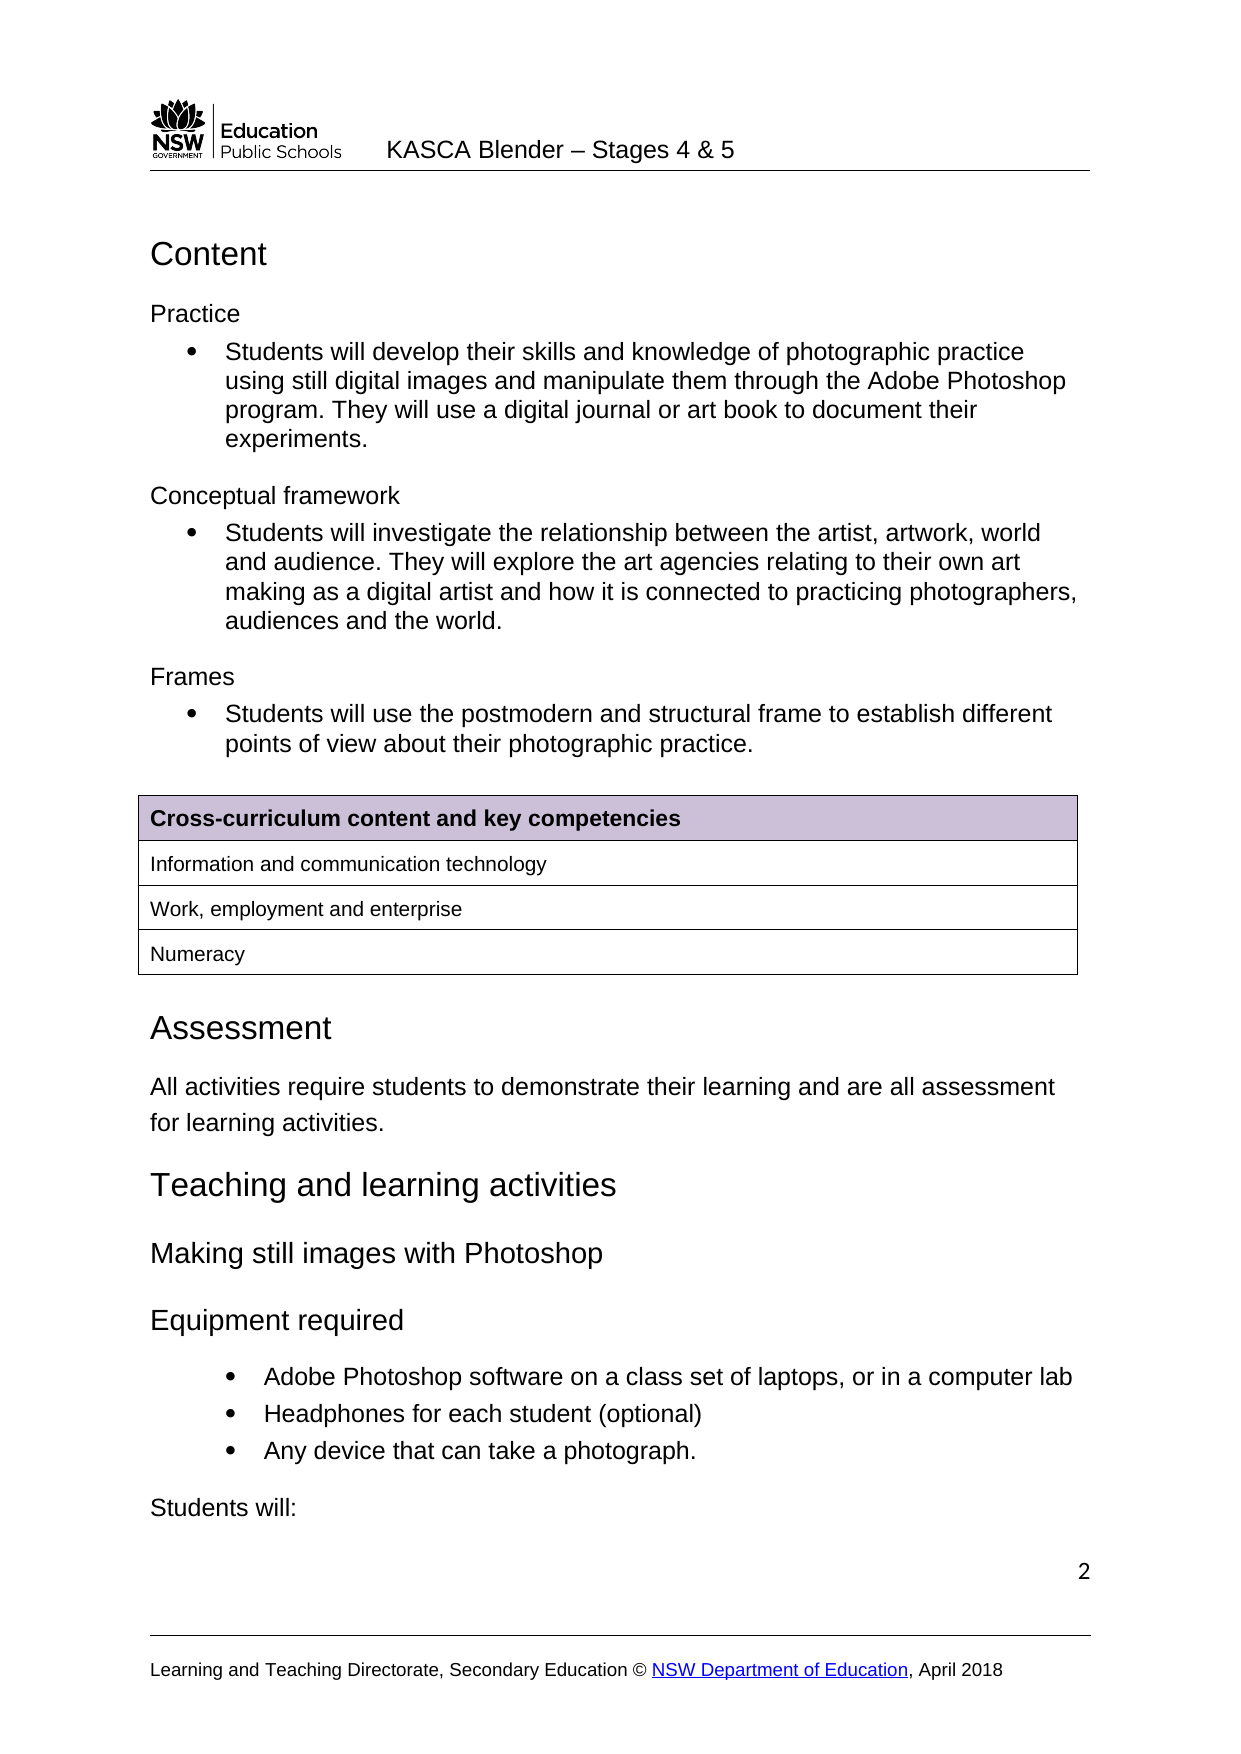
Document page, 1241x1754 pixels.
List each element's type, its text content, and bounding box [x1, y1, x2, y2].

subtitle Teaching and learning activities [150, 1164, 1090, 1203]
table_header Cross-curriculum content and key competencies [139, 796, 1077, 840]
text Equipment required [150, 1303, 1090, 1337]
text All activities require students to demonstrate their learning and are all assessment for learning activities. [150, 1072, 1090, 1137]
text Practice [150, 297, 1090, 328]
list Students will investigate the relationship between the artist, artwork, world and audience. They will explore the art agencies relating to their own art making as a digital artist and how it is connected to practicing photographers, audiences and the world. [187, 518, 1090, 634]
list Any device that can take a photograph. [226, 1436, 1090, 1465]
list Students will develop their skills and knowledge of photographic practice using still digital images and manipulate them through the Adobe Photoshop program. They will use a digital journal or art book to document their experiments. [187, 337, 1090, 453]
text Conceptual framework [150, 478, 1090, 509]
list Students will use the postmodern and structural frame to establish different points of view about their photographic practice. [187, 699, 1090, 757]
table_cell Information and communication technology [139, 841, 1077, 884]
subtitle Making still images with Photoshop [150, 1236, 1090, 1270]
list Headphones for each student (optional) [226, 1399, 1090, 1428]
table_cell Numeracy [139, 930, 1077, 974]
text Frames [150, 659, 1090, 691]
text Assessment [150, 1008, 1090, 1047]
list Adobe Photoshop software on a class set of laptops, or in a computer lab [226, 1362, 1090, 1391]
table_cell Work, employment and enterprise [139, 886, 1077, 929]
text Students will: [150, 1490, 1090, 1521]
picture [150, 98, 343, 159]
text Content [150, 233, 1090, 272]
